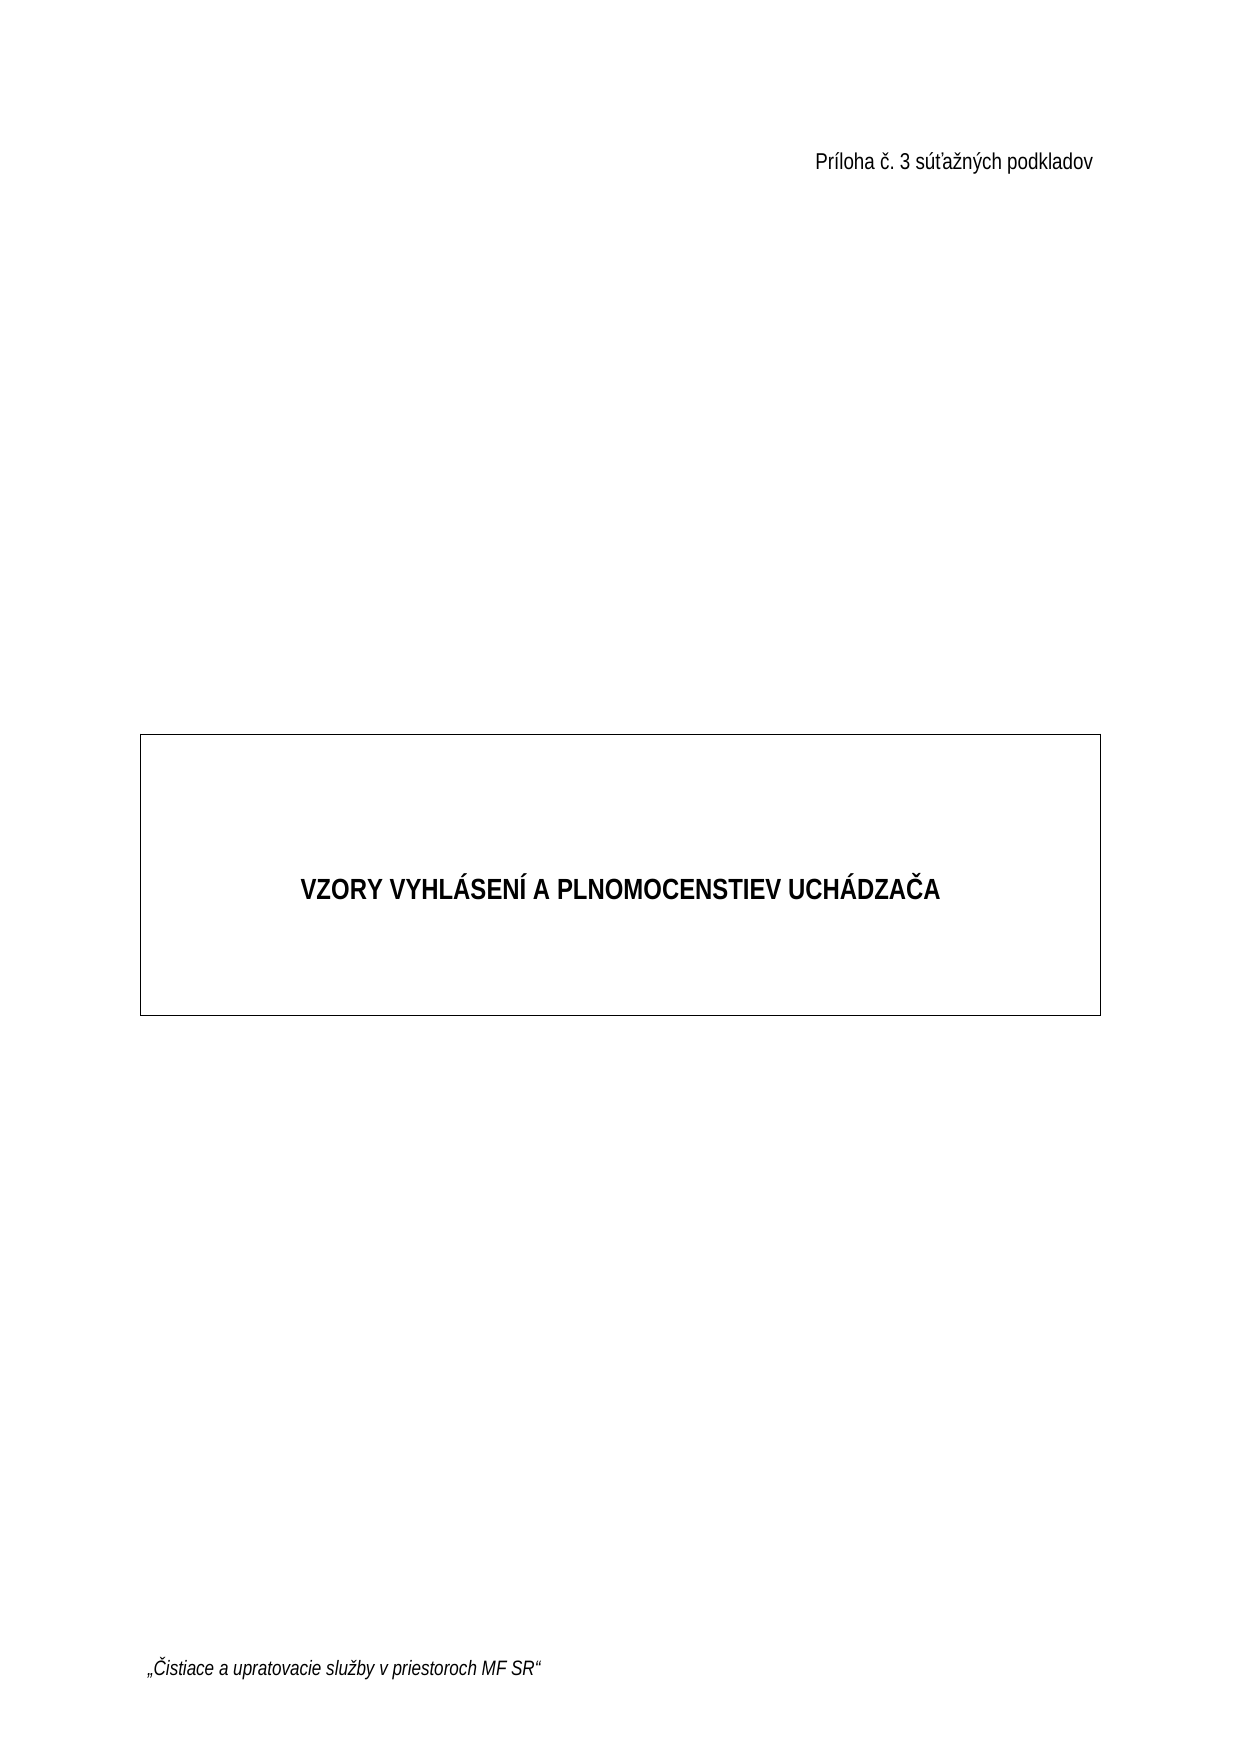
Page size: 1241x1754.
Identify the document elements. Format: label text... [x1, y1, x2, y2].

table_header vzory vyhlásení a plnomocenstiev uchádzača [141, 735, 1100, 1015]
text Príloha č. 3 súťažných podkladov [148, 148, 1093, 174]
